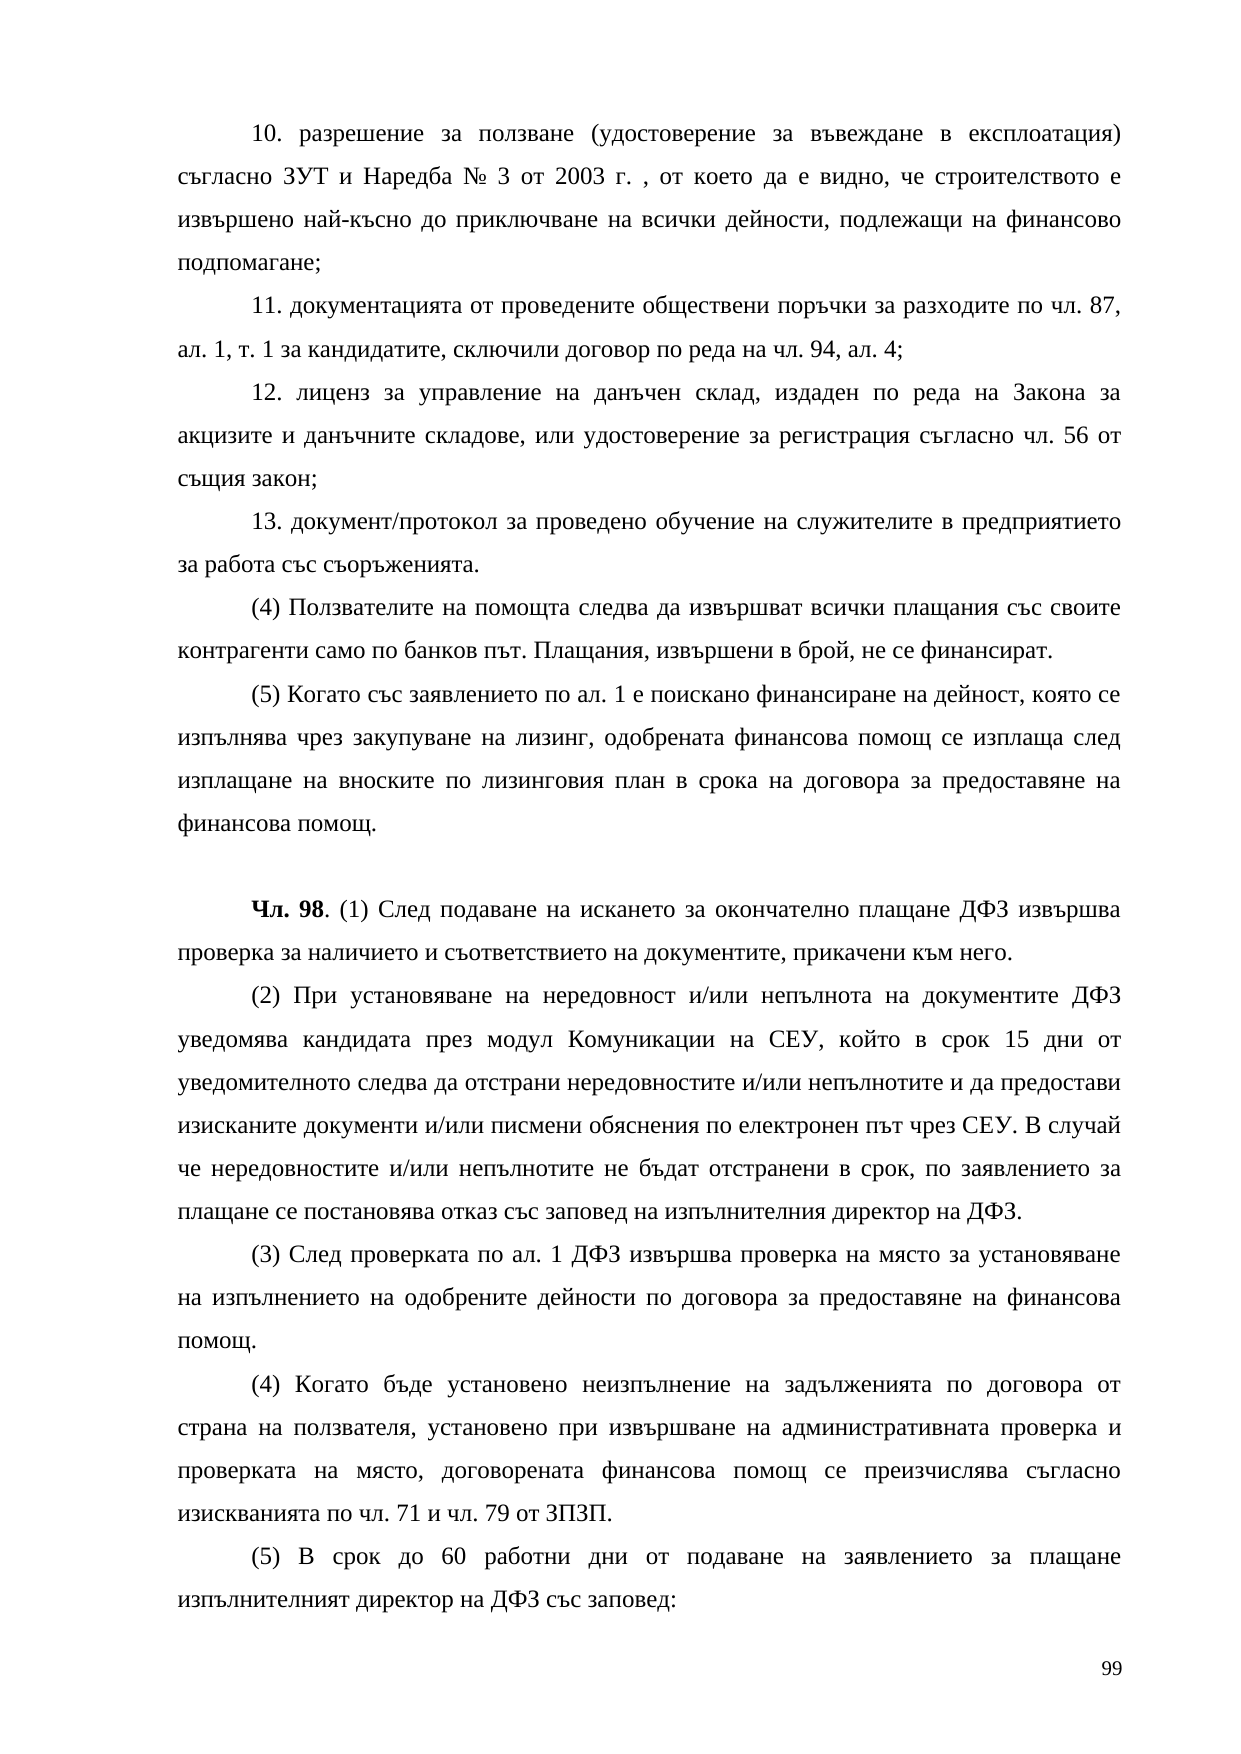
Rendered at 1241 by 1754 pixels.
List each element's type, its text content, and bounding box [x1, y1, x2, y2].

text (5) Когато със заявлението по ал. 1 е поискано финансиране на дейност, която се изпълнява чрез закупуване на лизинг, одобрената финансова помощ се изплаща след изплащане на вноските по лизинговия план в срока на договора за предоставяне на финансова помощ. [177, 679, 1122, 837]
text 10. разрешение за ползване (удостоверение за въвеждане в експлоатация) съгласно ЗУТ и Наредба № 3 от 2003 г. , от което да е видно, че строителството е извършено най-късно до приключване на всички дейности, подлежащи на финансово подпомагане; [177, 118, 1122, 276]
text 12. лиценз за управление на данъчен склад, издаден по реда на Закона за акцизите и данъчните складове, или удостоверение за регистрация съгласно чл. 56 от същия закон; [177, 377, 1122, 492]
text (4) Ползвателите на помощта следва да извършват всички плащания със своите контрагенти само по банков път. Плащания, извършени в брой, не се финансират. [177, 592, 1122, 664]
text (2) При установяване на нередовност и/или непълнота на документите ДФЗ уведомява кандидата през модул Комуникации на СЕУ, който в срок 15 дни от уведомителното следва да отстрани нередовностите и/или непълнотите и да предостави изисканите документи и/или писмени обяснения по електронен път чрез СЕУ. В случай че нередовностите и/или непълнотите не бъдат отстранени в срок, по заявлението за плащане се постановява отказ със заповед на изпълнителния директор на ДФЗ. [177, 981, 1122, 1225]
text (3) След проверката по ал. 1 ДФЗ извършва проверка на място за установяване на изпълнението на одобрените дейности по договора за предоставяне на финансова помощ. [177, 1239, 1122, 1354]
text Чл. 98. (1) След подаване на искането за окончателно плащане ДФЗ извършва проверка за наличието и съответствието на документите, прикачени към него. [177, 894, 1122, 966]
text 13. документ/протокол за проведено обучение на служителите в предприятието за работа със съоръженията. [177, 506, 1122, 578]
text (4) Когато бъде установено неизпълнение на задълженията по договора от страна на ползвателя, установено при извършване на административната проверка и проверката на място, договорената финансова помощ се преизчислява съгласно изискванията по чл. 71 и чл. 79 от ЗПЗП. [177, 1369, 1122, 1527]
text 11. документацията от проведените обществени поръчки за разходите по чл. 87, ал. 1, т. 1 за кандидатите, сключили договор по реда на чл. 94, ал. 4; [177, 291, 1122, 362]
text (5) В срок до 60 работни дни от подаване на заявлението за плащане изпълнителният директор на ДФЗ със заповед: [177, 1541, 1122, 1613]
